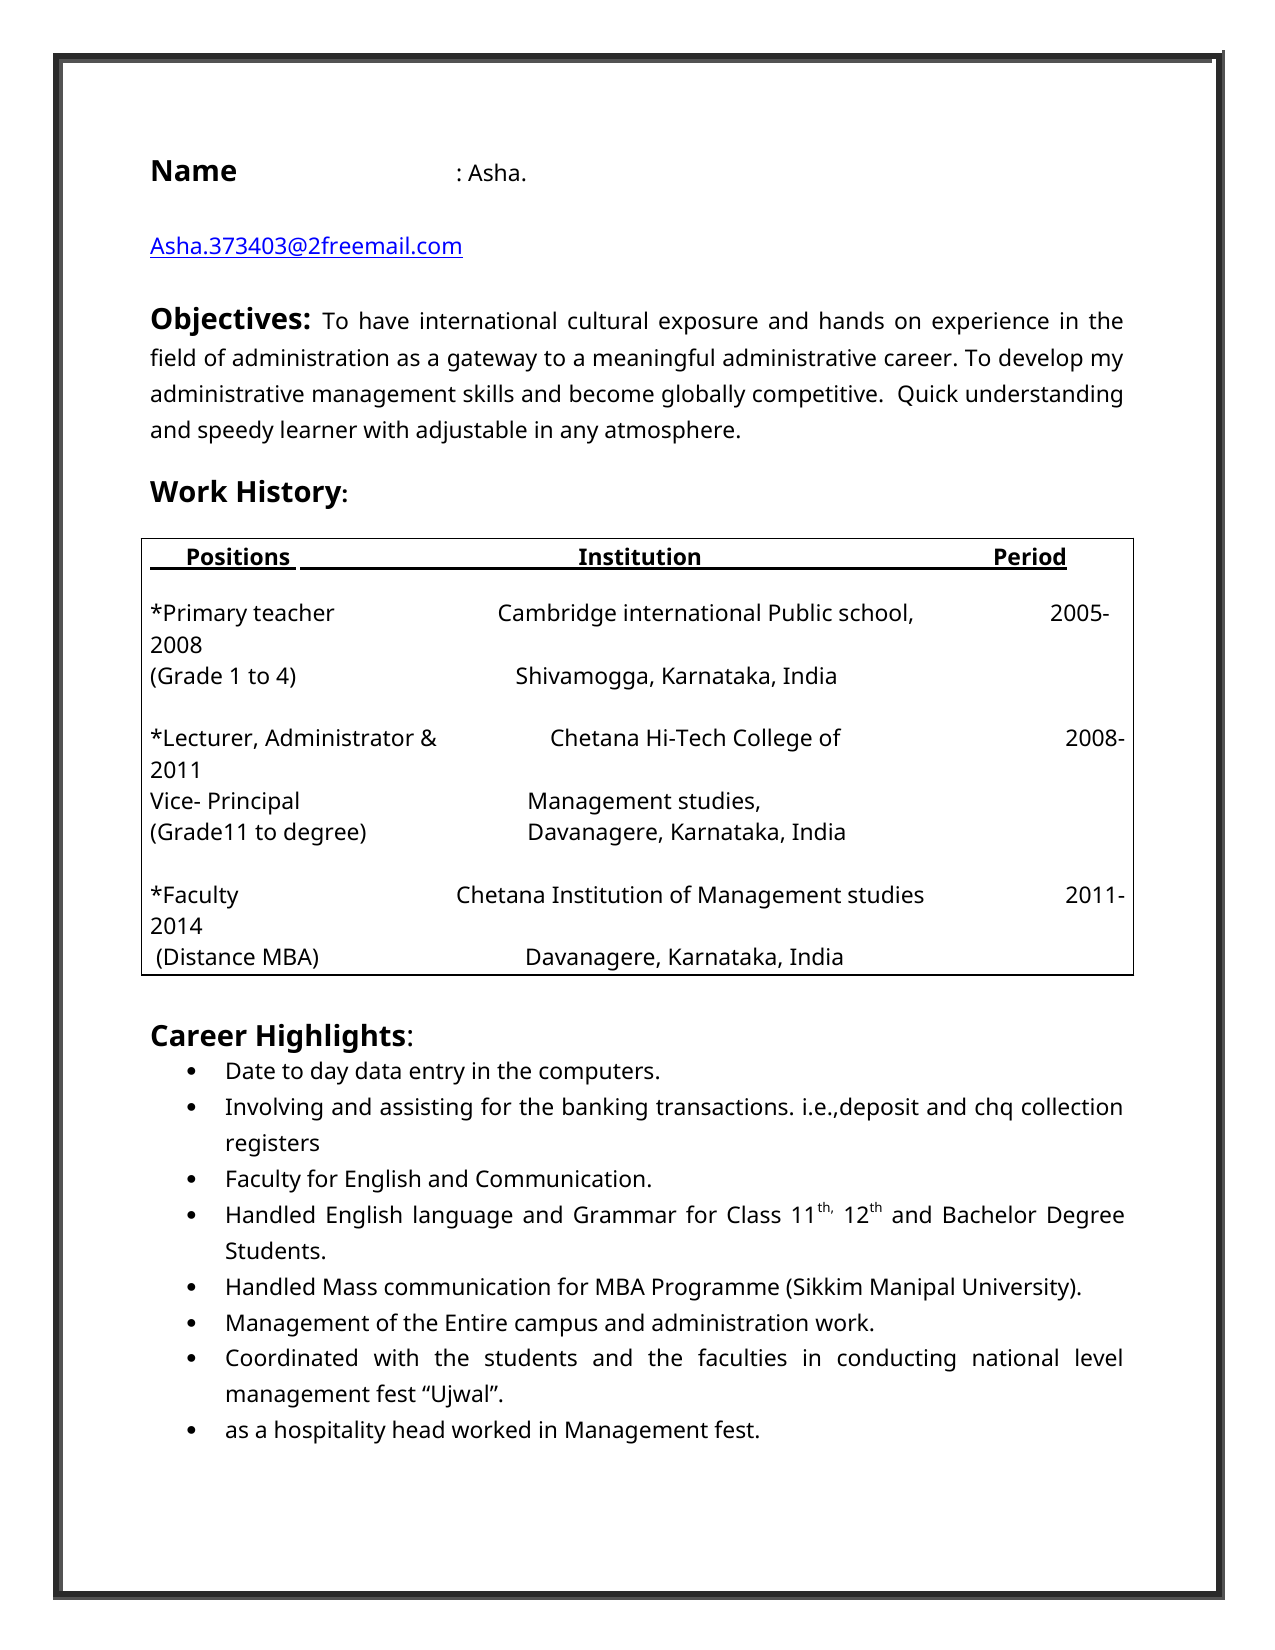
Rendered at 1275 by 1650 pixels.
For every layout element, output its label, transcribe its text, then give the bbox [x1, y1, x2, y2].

text (Grade 1 to 4) Shivamogga, Karnataka, India [150, 660, 1125, 691]
text *Lecturer, Administrator & Chetana Hi-Tech College of 2008-2011 [150, 722, 1125, 785]
list as a hospitality head worked in Management fest. [187, 1414, 1125, 1446]
list Coordinated with the students and the faculties in conducting national level management fest “Ujwal”. [187, 1342, 1125, 1409]
text *Primary teacher Cambridge international Public school, 2005-2008 [142, 594, 1133, 660]
text Career Highlights: [150, 1015, 1125, 1055]
list Handled Mass communication for MBA Programme (Sikkim Manipal University). [187, 1271, 1125, 1302]
list Handled English language and Grammar for Class 11th, 12th and Bachelor Degree Students. [187, 1199, 1125, 1266]
text *Faculty Chetana Institution of Management studies 2011-2014 [150, 879, 1125, 938]
list Management of the Entire campus and administration work. [187, 1306, 1125, 1338]
text (Distance MBA) Davanagere, Karnataka, India [142, 938, 1133, 974]
list Date to day data entry in the computers. [187, 1055, 1125, 1086]
list Faculty for English and Communication. [187, 1163, 1125, 1194]
text Name : Asha. [150, 150, 1125, 190]
text Asha.373403@2freemail.com [150, 230, 1125, 262]
text Positions Institution Period [142, 539, 1133, 572]
text (Grade11 to degree) Davanagere, Karnataka, India [150, 816, 1125, 847]
text Work History: [150, 471, 1125, 511]
text Vice- Principal Management studies, [150, 785, 1125, 816]
text Objectives: To have international cultural exposure and hands on experience in the field of administration as a gateway to a meaningful administrative career. To develop my administrative management skills and become globally competitive. Quick understanding and speedy learner with adjustable in any atmosphere. [150, 298, 1125, 446]
list Involving and assisting for the banking transactions. i.e.,deposit and chq collection registers [187, 1091, 1125, 1158]
